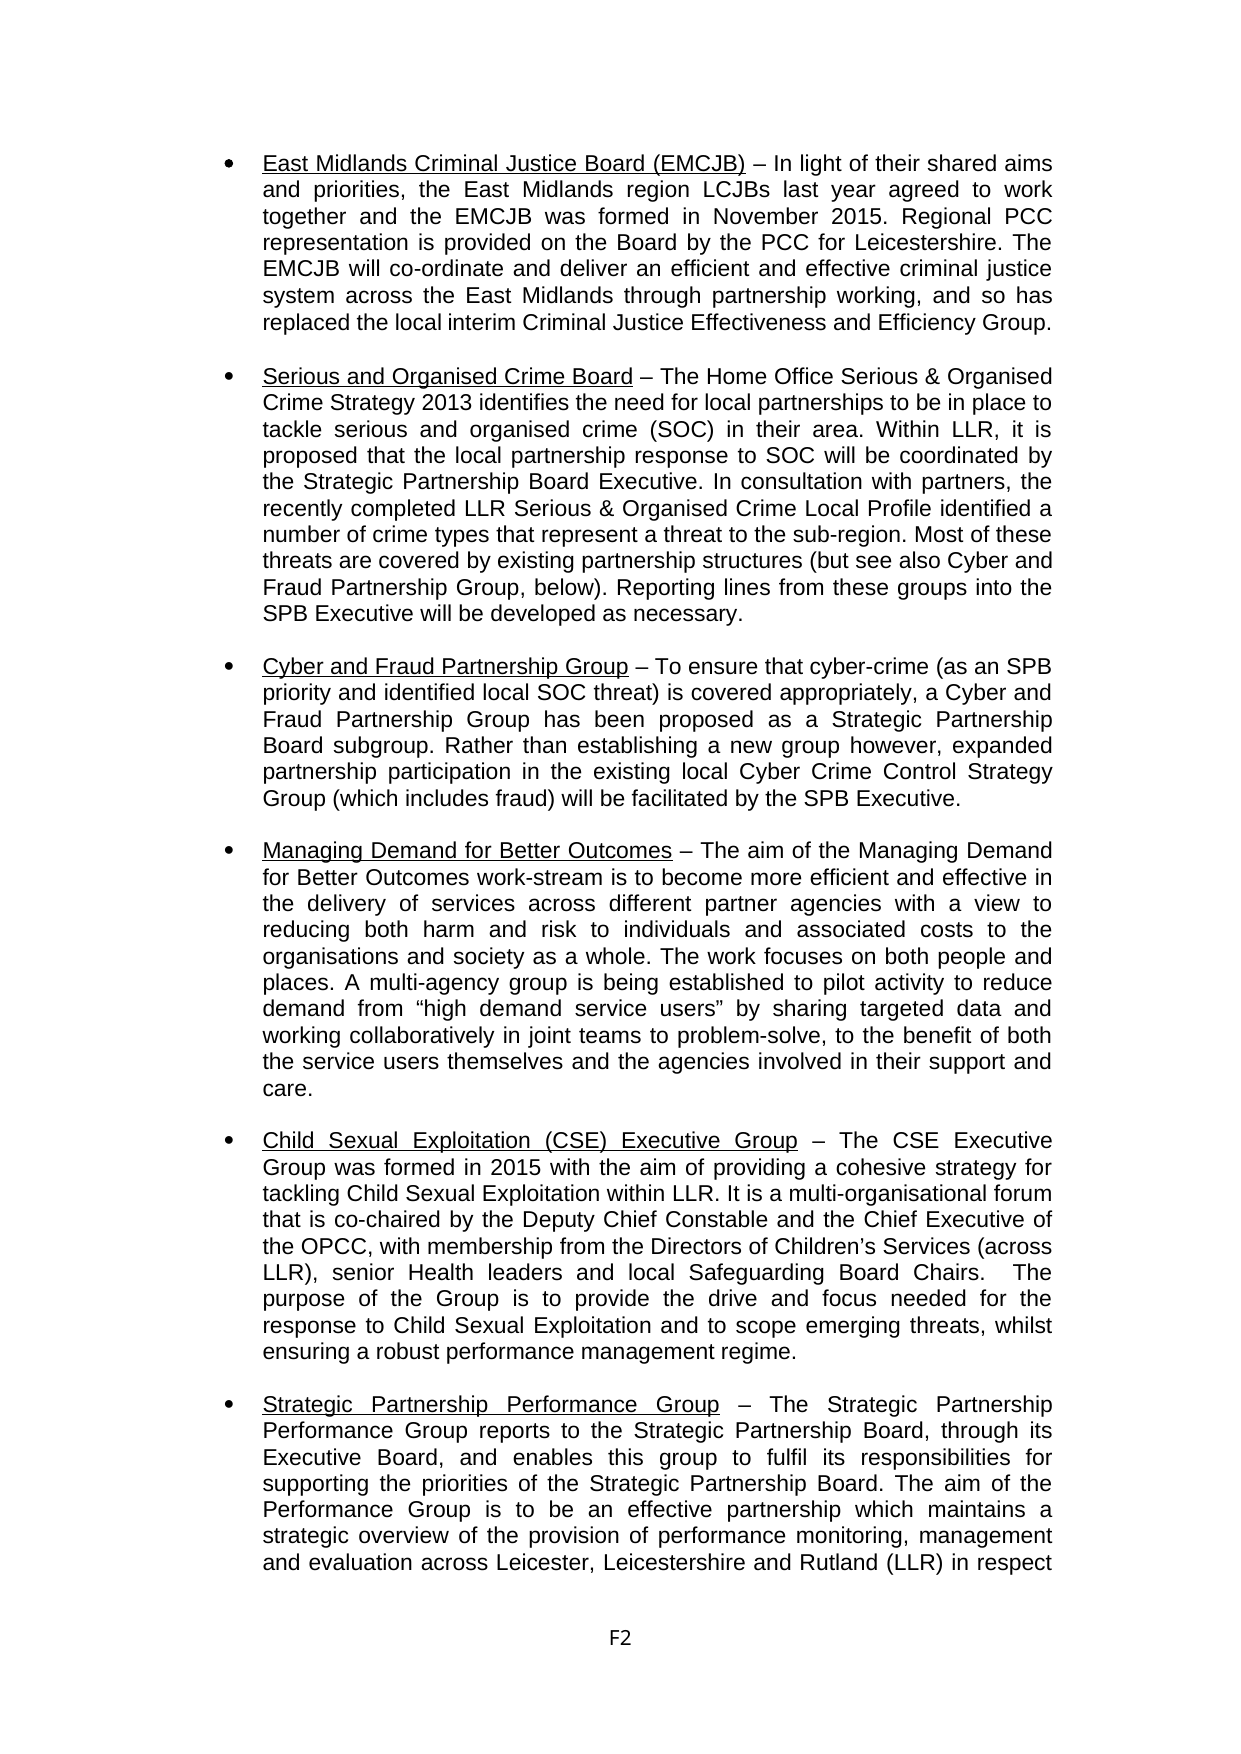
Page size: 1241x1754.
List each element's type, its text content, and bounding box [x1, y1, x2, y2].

list East Midlands Criminal Justice Board (EMCJB) – In light of their shared aims and priorities, the East Midlands region LCJBs last year agreed to work together and the EMCJB was formed in November 2015. Regional PCC representation is provided on the Board by the PCC for Leicestershire. The EMCJB will co-ordinate and deliver an efficient and effective criminal justice system across the East Midlands through partnership working, and so has replaced the local interim Criminal Justice Effectiveness and Efficiency Group. [225, 150, 1053, 337]
list Cyber and Fraud Partnership Group – To ensure that cyber-crime (as an SPB priority and identified local SOC threat) is covered appropriately, a Cyber and Fraud Partnership Group has been proposed as a Strategic Partnership Board subgroup. Rather than establishing a new group however, expanded partnership participation in the existing local Cyber Crime Control Strategy Group (which includes fraud) will be facilitated by the SPB Executive. [225, 653, 1053, 811]
list Serious and Organised Crime Board – The Home Office Serious & Organised Crime Strategy 2013 identifies the need for local partnerships to be in place to tackle serious and organised crime (SOC) in their area. Within LLR, it is proposed that the local partnership response to SOC will be coordinated by the Strategic Partnership Board Executive. In consultation with partners, the recently completed LLR Serious & Organised Crime Local Profile identified a number of crime types that represent a threat to the sub-region. Most of these threats are covered by existing partnership structures (but see also Cyber and Fraud Partnership Group, below). Reporting lines from these groups into the SPB Executive will be developed as necessary. [225, 363, 1053, 626]
list Child Sexual Exploitation (CSE) Executive Group – The CSE Executive Group was formed in 2015 with the aim of providing a cohesive strategy for tackling Child Sexual Exploitation within LLR. It is a multi-organisational forum that is co-chaired by the Deputy Chief Constable and the Chief Executive of the OPCC, with membership from the Directors of Children’s Services (across LLR), senior Health leaders and local Safeguarding Board Chairs. The purpose of the Group is to provide the drive and focus needed for the response to Child Sexual Exploitation and to scope emerging threats, whilst ensuring a robust performance management regime. [225, 1127, 1053, 1364]
list Managing Demand for Better Outcomes – The aim of the Managing Demand for Better Outcomes work-stream is to become more efficient and effective in the delivery of services across different partner agencies with a view to reducing both harm and risk to individuals and associated costs to the organisations and society as a whole. The work focuses on both people and places. A multi-agency group is being established to pilot activity to reduce demand from “high demand service users” by sharing targeted data and working collaboratively in joint teams to problem-solve, to the benefit of both the service users themselves and the agencies involved in their support and care. [225, 837, 1053, 1101]
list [225, 1391, 1053, 1575]
